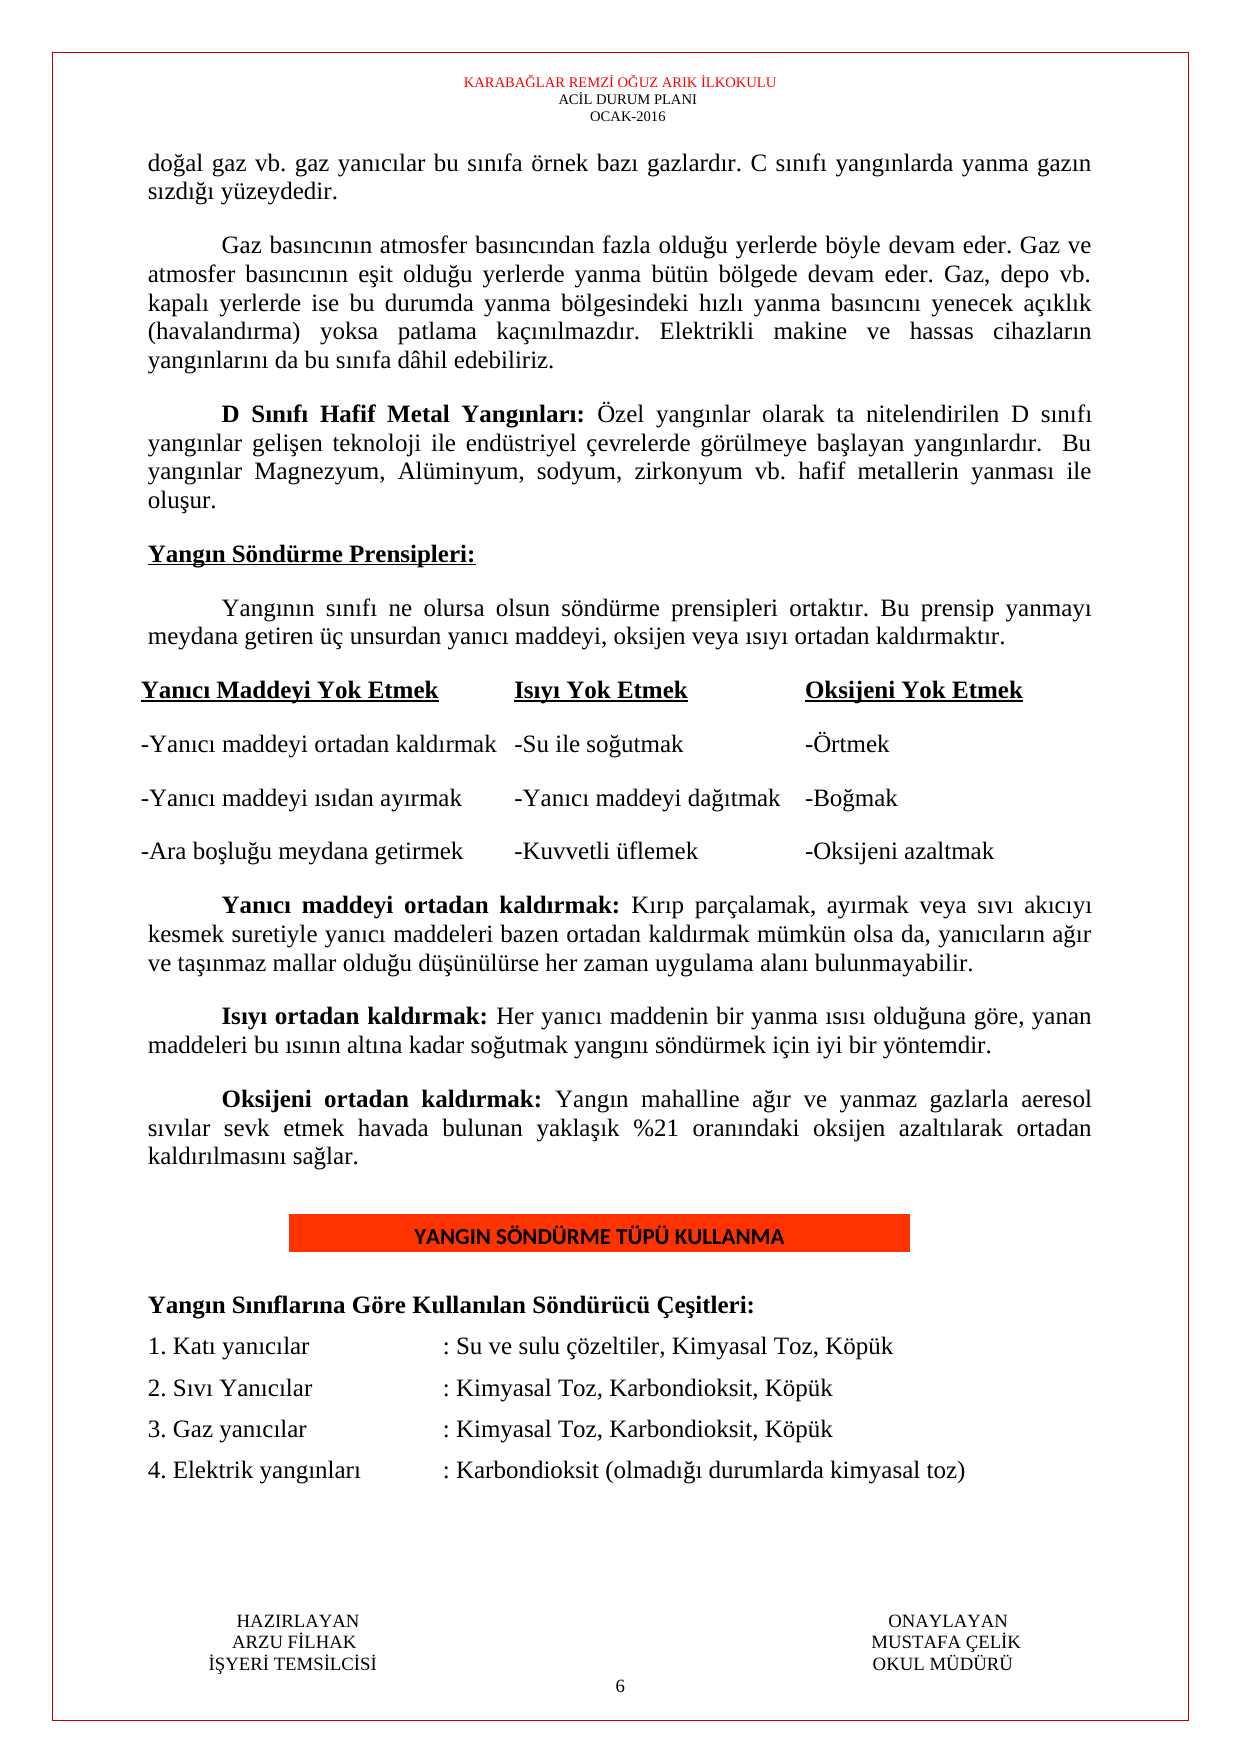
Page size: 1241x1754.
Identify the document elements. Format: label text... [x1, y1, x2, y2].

table_header Yanıcı Maddeyi Yok Etmek [133, 675, 507, 729]
text Yanıcı maddeyi ortadan kaldırmak: Kırıp parçalamak, ayırmak veya sıvı akıcıyı kesmek suretiyle yanıcı maddeleri bazen ortadan kaldırmak mümkün olsa da, yanıcıların ağır ve taşınmaz mallar olduğu düşünülürse her zaman uygulama alanı bulunmayabilir. [148, 890, 1092, 976]
text Gaz basıncının atmosfer basıncından fazla olduğu yerlerde böyle devam eder. Gaz ve atmosfer basıncının eşit olduğu yerlerde yanma bütün bölgede devam eder. Gaz, depo vb. kapalı yerlerde ise bu durumda yanma bölgesindeki hızlı yanma basıncını yenecek açıklık (havalandırma) yoksa patlama kaçınılmazdır. Elektrikli makine ve hassas cihazların yangınlarını da bu sınıfa dâhil edebiliriz. [148, 230, 1092, 374]
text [148, 148, 1092, 205]
text 1. Katı yanıcılar : Su ve sulu çözeltiler, Kimyasal Toz, Köpük [148, 1331, 1092, 1360]
table_cell -Kuvvetli üflemek [507, 836, 797, 890]
text 4. Elektrik yangınları : Karbondioksit (olmadığı durumlarda kimyasal toz) [148, 1455, 1092, 1484]
table_cell -Su ile soğutmak [507, 729, 797, 783]
text 2. Sıvı Yanıcılar : Kimyasal Toz, Karbondioksit, Köpük [148, 1373, 1092, 1401]
table_header Oksijeni Yok Etmek [798, 675, 1100, 729]
text 3. Gaz yanıcılar : Kimyasal Toz, Karbondioksit, Köpük [148, 1414, 1092, 1443]
text Yangının sınıfı ne olursa olsun söndürme prensipleri ortaktır. Bu prensip yanmayı meydana getiren üç unsurdan yanıcı maddeyi, oksijen veya ısıyı ortadan kaldırmaktır. [148, 593, 1092, 650]
table_cell -Ara boşluğu meydana getirmek [133, 836, 507, 890]
text D Sınıfı Hafif Metal Yangınları: Özel yangınlar olarak ta nitelendirilen D sınıfı yangınlar gelişen teknoloji ile endüstriyel çevrelerde görülmeye başlayan yangınlardır. Bu yangınlar Magnezyum, Alüminyum, sodyum, zirkonyum vb. hafif metallerin yanması ile oluşur.......................................................................................................................... [148, 399, 1092, 514]
table_header Isıyı Yok Etmek [507, 675, 797, 729]
table_cell -Yanıcı maddeyi ısıdan ayırmak [133, 783, 507, 836]
text Yangın Söndürme Prensipleri: [148, 539, 1092, 568]
text Oksijeni ortadan kaldırmak: Yangın mahalline ağır ve yanmaz gazlarla aeresol sıvılar sevk etmek havada bulunan yaklaşık %21 oranındaki oksijen azaltılarak ortadan kaldırılmasını sağlar. [148, 1084, 1092, 1170]
table_cell -Boğmak [798, 783, 1100, 836]
table_cell -Oksijeni azaltmak [798, 836, 1100, 890]
text Isıyı ortadan kaldırmak: Her yanıcı maddenin bir yanma ısısı olduğuna göre, yanan maddeleri bu ısının altına kadar soğutmak yangını söndürmek için iyi bir yöntemdir. [148, 1001, 1092, 1059]
table_cell -Yanıcı maddeyi ortadan kaldırmak [133, 729, 507, 783]
table_cell -Yanıcı maddeyi dağıtmak [507, 783, 797, 836]
text Yangın Sınıflarına Göre Kullanılan Söndürücü Çeşitleri: [148, 1290, 1092, 1319]
table_cell -Örtmek [798, 729, 1100, 783]
